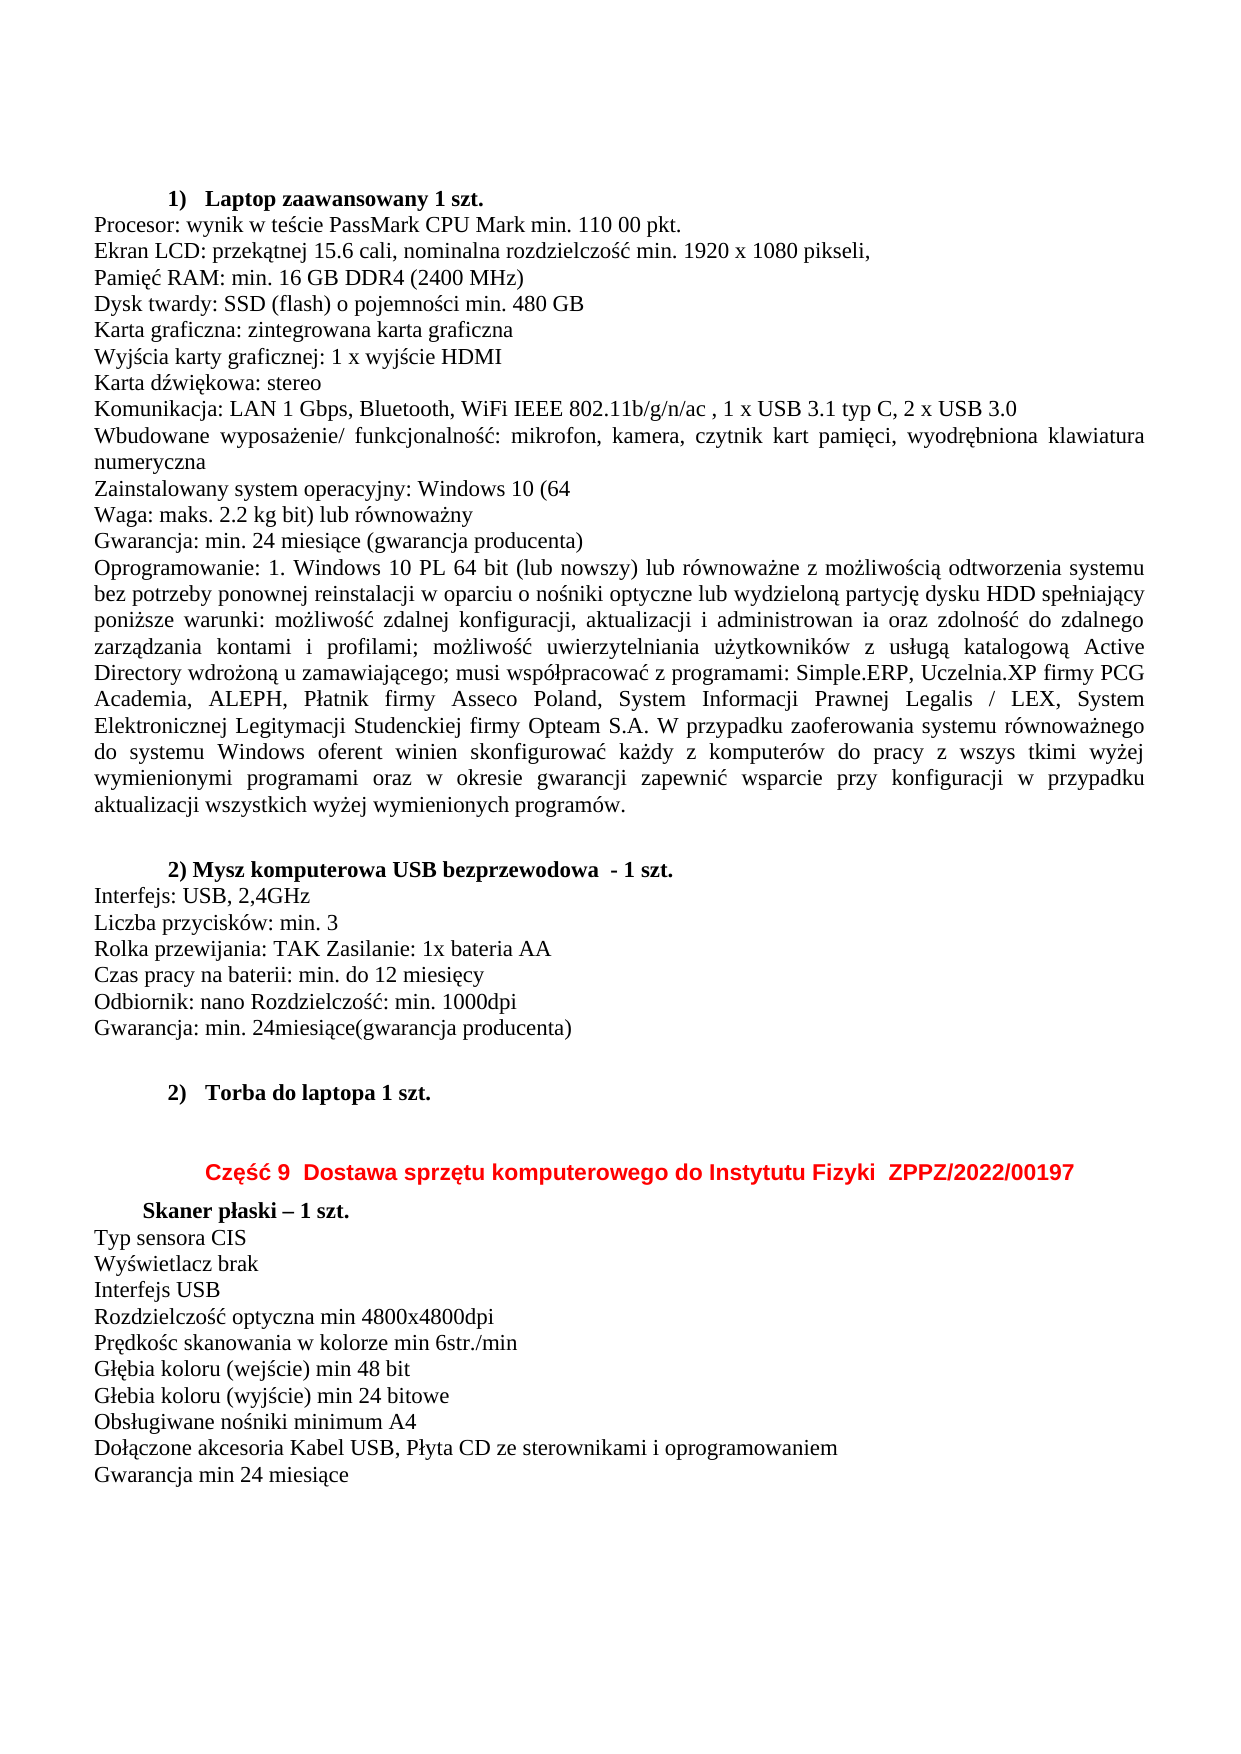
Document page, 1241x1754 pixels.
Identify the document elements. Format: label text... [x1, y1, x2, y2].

text Waga: maks. 2.2 kg bit) lub równoważny [94, 501, 1146, 527]
text Gwarancja: min. 24 miesiące (gwarancja producenta) [94, 527, 1146, 554]
text Pamięć RAM: min. 16 GB DDR4 (2400 MHz) [94, 264, 1146, 290]
text Obsługiwane nośniki minimum A4 [94, 1408, 1146, 1434]
text Dołączone akcesoria Kabel USB, Płyta CD ze sterownikami i oprogramowaniem [94, 1434, 1146, 1461]
text Rolka przewijania: TAK Zasilanie: 1x bateria AA [94, 935, 1146, 961]
text Typ sensora CIS [94, 1224, 1146, 1250]
text Karta dźwiękowa: stereo [94, 369, 1146, 396]
text Ekran LCD: przekątnej 15.6 cali, nominalna rozdzielczość min. 1920 x 1080 pikseli, [94, 237, 1146, 264]
text Czas pracy na baterii: min. do 12 miesięcy [94, 961, 1146, 988]
text Prędkośc skanowania w kolorze min 6str./min [94, 1329, 1146, 1355]
text 2) Mysz komputerowa USB bezprzewodowa - 1 szt. [94, 856, 1146, 882]
text Głebia koloru (wyjście) min 24 bitowe [94, 1382, 1146, 1408]
list Torba do laptopa 1 szt. [167, 1079, 1146, 1106]
text Odbiornik: nano Rozdzielczość: min. 1000dpi [94, 988, 1146, 1014]
text Głębia koloru (wejście) min 48 bit [94, 1355, 1146, 1382]
text Procesor: wynik w teście PassMark CPU Mark min. 110 00 pkt. [94, 211, 1146, 237]
text Skaner płaski – 1 szt. [94, 1197, 1146, 1224]
text Oprogramowanie: 1. Windows 10 PL 64 bit (lub nowszy) lub równoważne z możliwością odtworzenia systemu bez potrzeby ponownej reinstalacji w oparciu o nośniki optyczne lub wydzieloną partycję dysku HDD spełniający poniższe warunki: możliwość zdalnej konfiguracji, aktualizacji i administrowan ia oraz zdolność do zdalnego zarządzania kontami i profilami; możliwość uwierzytelniania użytkowników z usługą katalogową Active Directory wdrożoną u zamawiającego; musi współpracować z programami: Simple.ERP, Uczelnia.XP firmy PCG Academia, ALEPH, Płatnik firmy Asseco Poland, System Informacji Prawnej Legalis / LEX, System Elektronicznej Legitymacji Studenckiej firmy Opteam S.A. W przypadku zaoferowania systemu równoważnego do systemu Windows oferent winien skonfigurować każdy z komputerów do pracy z wszys tkimi wyżej wymienionymi programami oraz w okresie gwarancji zapewnić wsparcie przy konfiguracji w przypadku aktualizacji wszystkich wyżej wymienionych programów. [94, 554, 1146, 817]
text Gwarancja min 24 miesiące [94, 1461, 1146, 1487]
text Interfejs: USB, 2,4GHz [94, 882, 1146, 909]
text Komunikacja: LAN 1 Gbps, Bluetooth, WiFi IEEE 802.11b/g/n/ac , 1 x USB 3.1 typ C, 2 x USB 3.0 [94, 396, 1146, 422]
text Zainstalowany system operacyjny: Windows 10 (64 [94, 474, 1146, 501]
text Wyświetlacz brak [94, 1250, 1146, 1276]
list Część 9 Dostawa sprzętu komputerowego do Instytutu Fizyki ZPPZ/2022/00197 [205, 1158, 1146, 1185]
text Liczba przycisków: min. 3 [94, 909, 1146, 935]
text Wyjścia karty graficznej: 1 x wyjście HDMI [94, 343, 1146, 369]
text Wbudowane wyposażenie/ funkcjonalność: mikrofon, kamera, czytnik kart pamięci, wyodrębniona klawiatura numeryczna [94, 422, 1146, 474]
text Gwarancja: min. 24miesiące(gwarancja producenta) [94, 1014, 1146, 1041]
text Rozdzielczość optyczna min 4800x4800dpi [94, 1303, 1146, 1329]
text Interfejs USB [94, 1276, 1146, 1303]
text Karta graficzna: zintegrowana karta graficzna [94, 316, 1146, 343]
text Dysk twardy: SSD (flash) o pojemności min. 480 GB [94, 290, 1146, 316]
list Laptop zaawansowany 1 szt. [167, 185, 1146, 211]
